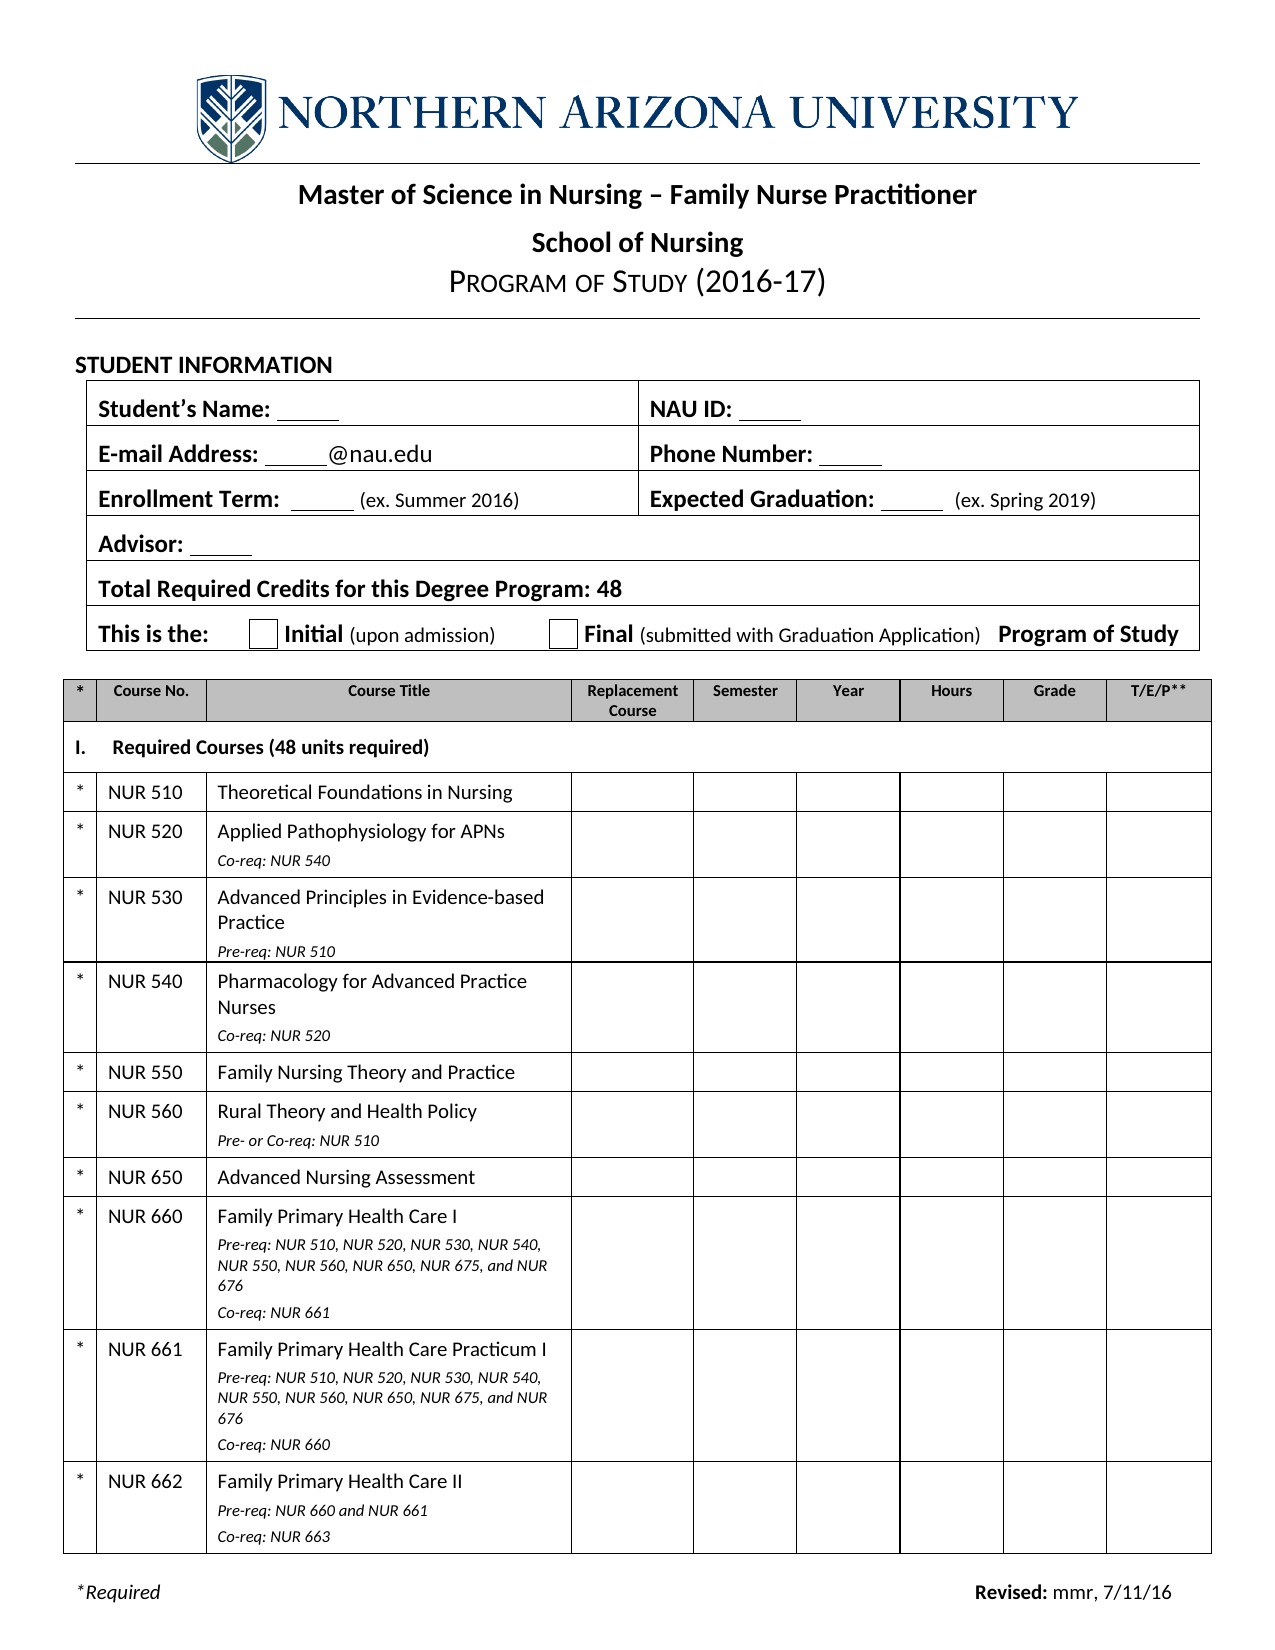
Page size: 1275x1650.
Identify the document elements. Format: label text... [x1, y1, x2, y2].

table_cell Family Primary Health Care Practicum I Pre-req: NUR 510, NUR 520, NUR 530, NUR 540, NUR 550, NUR 560, NUR 650, NUR 675, and NUR 676 Co-req: NUR 660 [207, 1330, 571, 1461]
table_cell [694, 878, 796, 961]
table_cell [572, 1092, 693, 1157]
table_cell Applied Pathophysiology for APNs Co-req: NUR 540 [207, 812, 571, 877]
table_cell * [64, 1053, 96, 1091]
table_cell Pharmacology for Advanced Practice Nurses Co-req: NUR 520 [207, 963, 571, 1052]
table_cell [901, 963, 1003, 1052]
table_cell [797, 963, 899, 1052]
table_header Replacement Course [572, 680, 693, 721]
table_cell [1004, 1158, 1106, 1196]
table_cell Expected Graduation: (ex. Spring 2019) [639, 471, 1199, 515]
table_cell Total Required Credits for this Degree Program: 48 [87, 561, 1199, 605]
table_cell NUR 560 [97, 1092, 206, 1157]
table_cell [694, 1462, 796, 1553]
table_cell [797, 1092, 899, 1157]
table_cell [901, 1092, 1003, 1157]
table_cell NUR 530 [97, 878, 206, 961]
table_header NAU ID: [639, 381, 1199, 425]
table_header Course Title [207, 680, 571, 721]
table_cell [797, 1330, 899, 1461]
table_cell * [64, 1330, 96, 1461]
table_cell [1107, 1053, 1211, 1091]
text STUDENT INFORMATION [75, 349, 1200, 380]
table_header * [64, 680, 96, 721]
table_cell [694, 1330, 796, 1461]
picture [196, 75, 1079, 163]
table_cell [1107, 1462, 1211, 1553]
table_header Year [797, 680, 899, 721]
table_cell Phone Number: [639, 426, 1199, 470]
table_cell * [64, 773, 96, 811]
table_cell Family Nursing Theory and Practice [207, 1053, 571, 1091]
table_cell * [64, 1462, 96, 1553]
table_cell [1004, 1053, 1106, 1091]
table_cell [1107, 812, 1211, 877]
table_cell Advanced Nursing Assessment [207, 1158, 571, 1196]
table_cell [1107, 1197, 1211, 1328]
table_cell [1107, 1330, 1211, 1461]
table_cell Enrollment Term: (ex. Summer 2016) [87, 471, 638, 515]
table_cell [1004, 1330, 1106, 1461]
table_cell [797, 1462, 899, 1553]
table_cell Family Primary Health Care II Pre-req: NUR 660 and NUR 661 Co-req: NUR 663 [207, 1462, 571, 1553]
table_cell * [64, 963, 96, 1052]
table_cell [694, 1197, 796, 1328]
table_cell [901, 773, 1003, 811]
table_header T/E/P** [1107, 680, 1211, 721]
table_cell [797, 1197, 899, 1328]
table_cell [901, 1330, 1003, 1461]
table_cell [797, 773, 899, 811]
table_cell [694, 1092, 796, 1157]
table_cell NUR 540 [97, 963, 206, 1052]
table_cell [901, 1158, 1003, 1196]
table_cell [694, 1158, 796, 1196]
table_cell [572, 1053, 693, 1091]
table_cell * [64, 878, 96, 961]
table_cell [1107, 1158, 1211, 1196]
table_cell [694, 1053, 796, 1091]
table_cell [1004, 963, 1106, 1052]
table_cell [572, 963, 693, 1052]
table_cell Rural Theory and Health Policy Pre- or Co-req: NUR 510 [207, 1092, 571, 1157]
table_cell [572, 1462, 693, 1553]
table_cell [1004, 1197, 1106, 1328]
table_cell * [64, 1197, 96, 1328]
table_cell [1004, 812, 1106, 877]
table_cell NUR 660 [97, 1197, 206, 1328]
table_cell * [64, 812, 96, 877]
table_cell * [64, 1158, 96, 1196]
table_cell [572, 878, 693, 961]
table_cell NUR 661 [97, 1330, 206, 1461]
table_cell [1004, 878, 1106, 961]
table_cell Advanced Principles in Evidence-based Practice Pre-req: NUR 510 [207, 878, 571, 961]
table_cell [572, 1158, 693, 1196]
table_header Grade [1004, 680, 1106, 721]
table_header Course No. [97, 680, 206, 721]
table_cell [1004, 773, 1106, 811]
table_cell Theoretical Foundations in Nursing [207, 773, 571, 811]
table_cell NUR 520 [97, 812, 206, 877]
table_cell [694, 812, 796, 877]
table_cell [572, 773, 693, 811]
table_cell Advisor: [87, 516, 1199, 560]
table_cell [1107, 773, 1211, 811]
table_cell [901, 812, 1003, 877]
table_cell [797, 1158, 899, 1196]
table_cell E-mail Address: @nau.edu [87, 426, 638, 470]
table_cell Required Courses (48 units required) [64, 722, 1211, 772]
table_cell [1107, 963, 1211, 1052]
table_cell [572, 1330, 693, 1461]
table_cell [694, 773, 796, 811]
table_cell * [64, 1092, 96, 1157]
table_cell [901, 1197, 1003, 1328]
table_cell [901, 1053, 1003, 1091]
table_cell NUR 662 [97, 1462, 206, 1553]
table_cell NUR 550 [97, 1053, 206, 1091]
table_cell [797, 878, 899, 961]
table_header Student’s Name: [87, 381, 638, 425]
table_cell [901, 878, 1003, 961]
table_header Hours [901, 680, 1003, 721]
table_cell [797, 812, 899, 877]
table_cell [1107, 878, 1211, 961]
table_cell NUR 510 [97, 773, 206, 811]
table_cell [901, 1462, 1003, 1553]
table_cell [572, 1197, 693, 1328]
table_cell [694, 963, 796, 1052]
table_cell [1004, 1092, 1106, 1157]
table_cell [572, 812, 693, 877]
table_cell [1004, 1462, 1106, 1553]
table_header Semester [694, 680, 796, 721]
table_cell NUR 650 [97, 1158, 206, 1196]
table_cell This is the: Initial (upon admission) Final (submitted with Graduation Application) Program of Study [87, 606, 1199, 650]
table_cell [797, 1053, 899, 1091]
table_cell [1107, 1092, 1211, 1157]
table_cell Family Primary Health Care I Pre-req: NUR 510, NUR 520, NUR 530, NUR 540, NUR 550, NUR 560, NUR 650, NUR 675, and NUR 676 Co-req: NUR 661 [207, 1197, 571, 1328]
